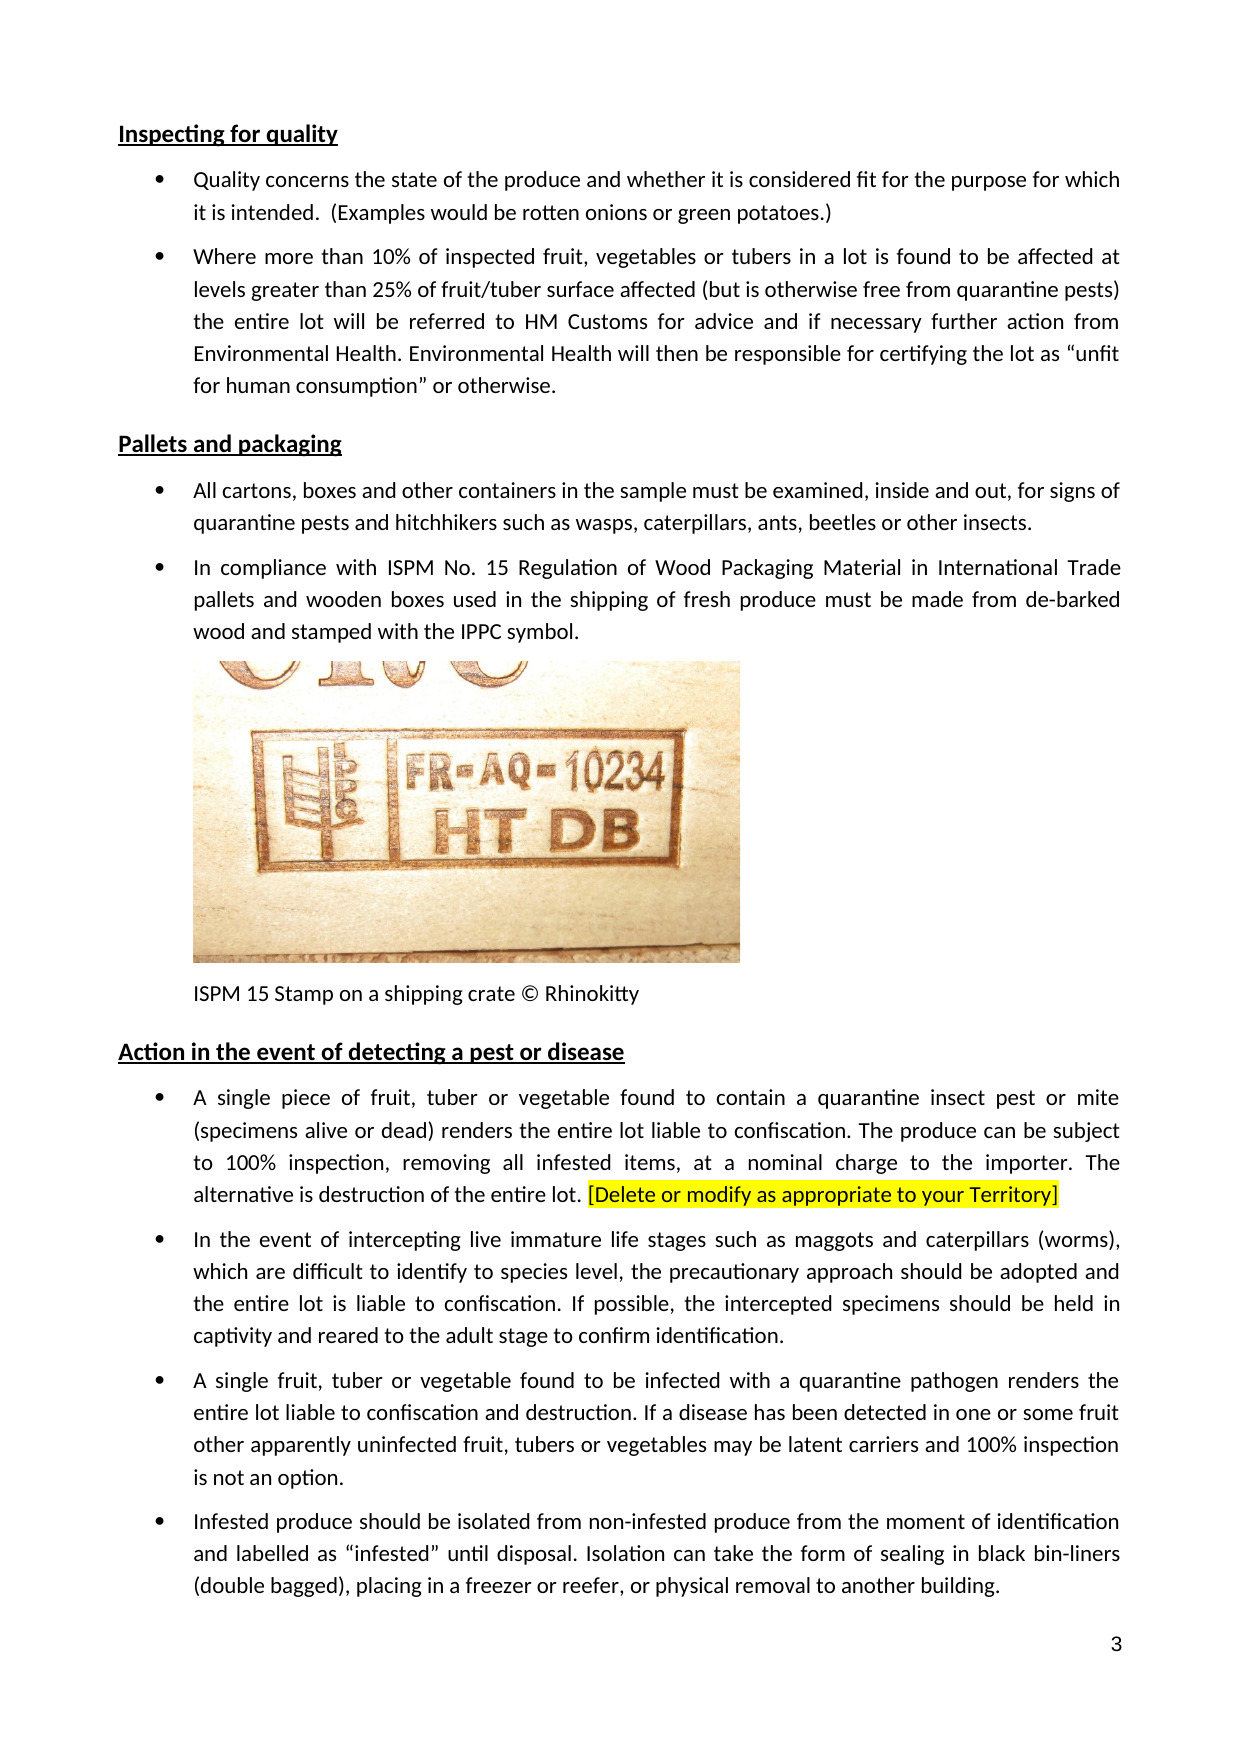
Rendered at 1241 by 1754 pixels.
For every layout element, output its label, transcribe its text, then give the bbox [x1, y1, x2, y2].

list Where more than 10% of inspected fruit, vegetables or tubers in a lot is found to be affected at levels greater than 25% of fruit/tuber surface affected (but is otherwise free from quarantine pests) the entire lot will be referred to HM Customs for advice and if necessary further action from Environmental Health. Environmental Health will then be responsible for certifying the lot as “unfit for human consumption” or otherwise. [156, 242, 1122, 399]
list All cartons, boxes and other containers in the sample must be examined, inside and out, for signs of quarantine pests and hitchhikers such as wasps, caterpillars, ants, beetles or other insects. [156, 476, 1122, 536]
list In the event of intercepting live immature life stages such as maggots and caterpillars (worms), which are difficult to identify to species level, the precautionary approach should be adopted and the entire lot is liable to confiscation. If possible, the intercepted specimens should be held in captivity and reared to the adult stage to confirm identification. [156, 1225, 1122, 1349]
list Quality concerns the state of the produce and whether it is considered fit for the purpose for which it is intended. (Examples would be rotten onions or green potatoes.) [156, 166, 1122, 226]
picture [193, 661, 741, 963]
list A single fruit, tuber or vegetable found to be infected with a quarantine pathogen renders the entire lot liable to confiscation and destruction. If a disease has been detected in one or some fruit other apparently uninfected fruit, tubers or vegetables may be latent carriers and 100% inspection is not an option. [156, 1366, 1122, 1491]
text Inspecting for quality [118, 118, 1122, 149]
list A single piece of fruit, tuber or vegetable found to contain a quarantine insect pest or mite (specimens alive or dead) renders the entire lot liable to confiscation. The produce can be subject to 100% inspection, removing all infested items, at a nominal charge to the importer. The alternative is destruction of the entire lot. [Delete or modify as appropriate to your Territory] [156, 1083, 1122, 1208]
text Action in the event of detecting a pest or disease [118, 1036, 1122, 1067]
text ISPM 15 Stamp on a shipping crate © Rhinokitty [193, 979, 1122, 1007]
list In compliance with ISPM No. 15 Regulation of Wood Packaging Material in International Trade pallets and wooden boxes used in the shipping of fresh produce must be made from de-barked wood and stamped with the IPPC symbol. [156, 553, 1122, 645]
list Infested produce should be isolated from non-infested produce from the moment of identification and labelled as “infested” until disposal. Isolation can take the form of sealing in black bin-liners (double bagged), placing in a freezer or reefer, or physical removal to another building. [156, 1507, 1122, 1600]
text Pallets and packaging [118, 428, 1122, 459]
